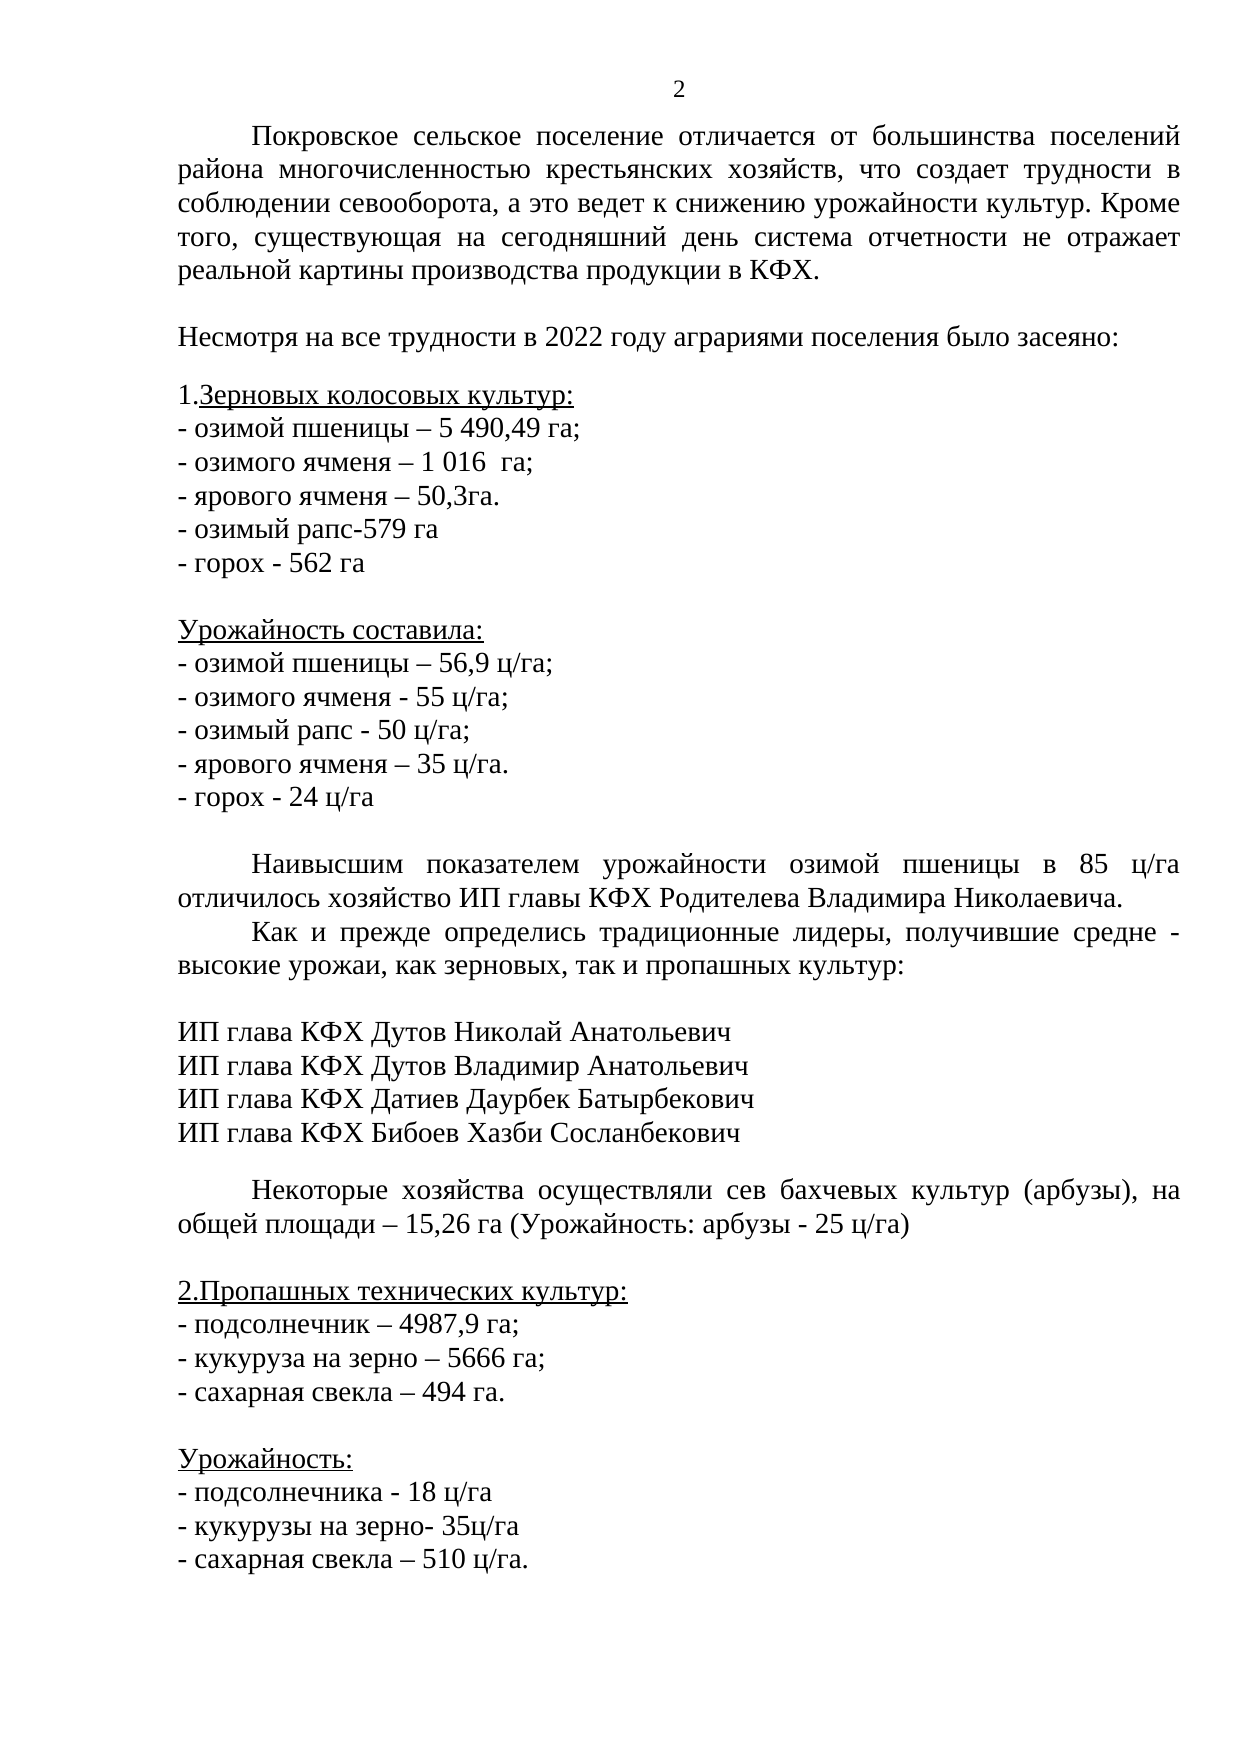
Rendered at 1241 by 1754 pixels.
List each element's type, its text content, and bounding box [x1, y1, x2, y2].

text - озимый рапс - 50 ц/га; [177, 712, 1181, 746]
text 2.Пропашных технических культур: [177, 1273, 1181, 1307]
text 1.Зерновых колосовых культур: [177, 377, 1181, 411]
text - ярового ячменя – 50,3га. [177, 478, 1181, 511]
text ИП глава КФХ Дутов Владимир Анатольевич [177, 1048, 1181, 1081]
text - кукурузы на зерно- 35ц/га [177, 1508, 1181, 1541]
text ИП глава КФХ Дутов Николай Анатольевич [177, 1014, 1181, 1048]
text - горох - 24 ц/га [177, 779, 1181, 813]
text - горох - 562 га [177, 545, 1181, 578]
text Некоторые хозяйства осуществляли сев бахчевых культур (арбузы), на общей площади – 15,26 га (Урожайность: арбузы - 25 ц/га) [177, 1172, 1181, 1239]
text - озимого ячменя – 1 016 га; [177, 444, 1181, 478]
text - сахарная свекла – 510 ц/га. [177, 1541, 1181, 1575]
text - озимой пшеницы – 5 490,49 га; [177, 411, 1181, 444]
text - сахарная свекла – 494 га. [177, 1374, 1181, 1407]
text - озимого ячменя - 55 ц/га; [177, 679, 1181, 712]
text - озимый рапс-579 га [177, 511, 1181, 545]
text - озимой пшеницы – 56,9 ц/га; [177, 645, 1181, 679]
text Несмотря на все трудности в 2022 году аграриями поселения было засеяно: [177, 319, 1181, 353]
text Как и прежде определись традиционные лидеры, получившие средне - высокие урожаи, как зерновых, так и пропашных культур: [177, 914, 1181, 981]
text - подсолнечника - 18 ц/га [177, 1474, 1181, 1508]
text Урожайность составила: [177, 612, 1181, 645]
text - ярового ячменя – 35 ц/га. [177, 746, 1181, 779]
text ИП глава КФХ Бибоев Хазби Сосланбекович [177, 1115, 1181, 1148]
text - подсолнечник – 4987,9 га; [177, 1307, 1181, 1340]
text Наивысшим показателем урожайности озимой пшеницы в 85 ц/га отличилось хозяйство ИП главы КФХ Родителева Владимира Николаевича. [177, 847, 1181, 914]
text Урожайность: [177, 1441, 1181, 1474]
text ИП глава КФХ Датиев Даурбек Батырбекович [177, 1081, 1181, 1115]
text Покровское сельское поселение отличается от большинства поселений района многочисленностью крестьянских хозяйств, что создает трудности в соблюдении севооборота, а это ведет к снижению урожайности культур. Кроме того, существующая на сегодняшний день система отчетности не отражает реальной картины производства продукции в КФХ. [177, 118, 1181, 286]
text - кукуруза на зерно – 5666 га; [177, 1340, 1181, 1374]
